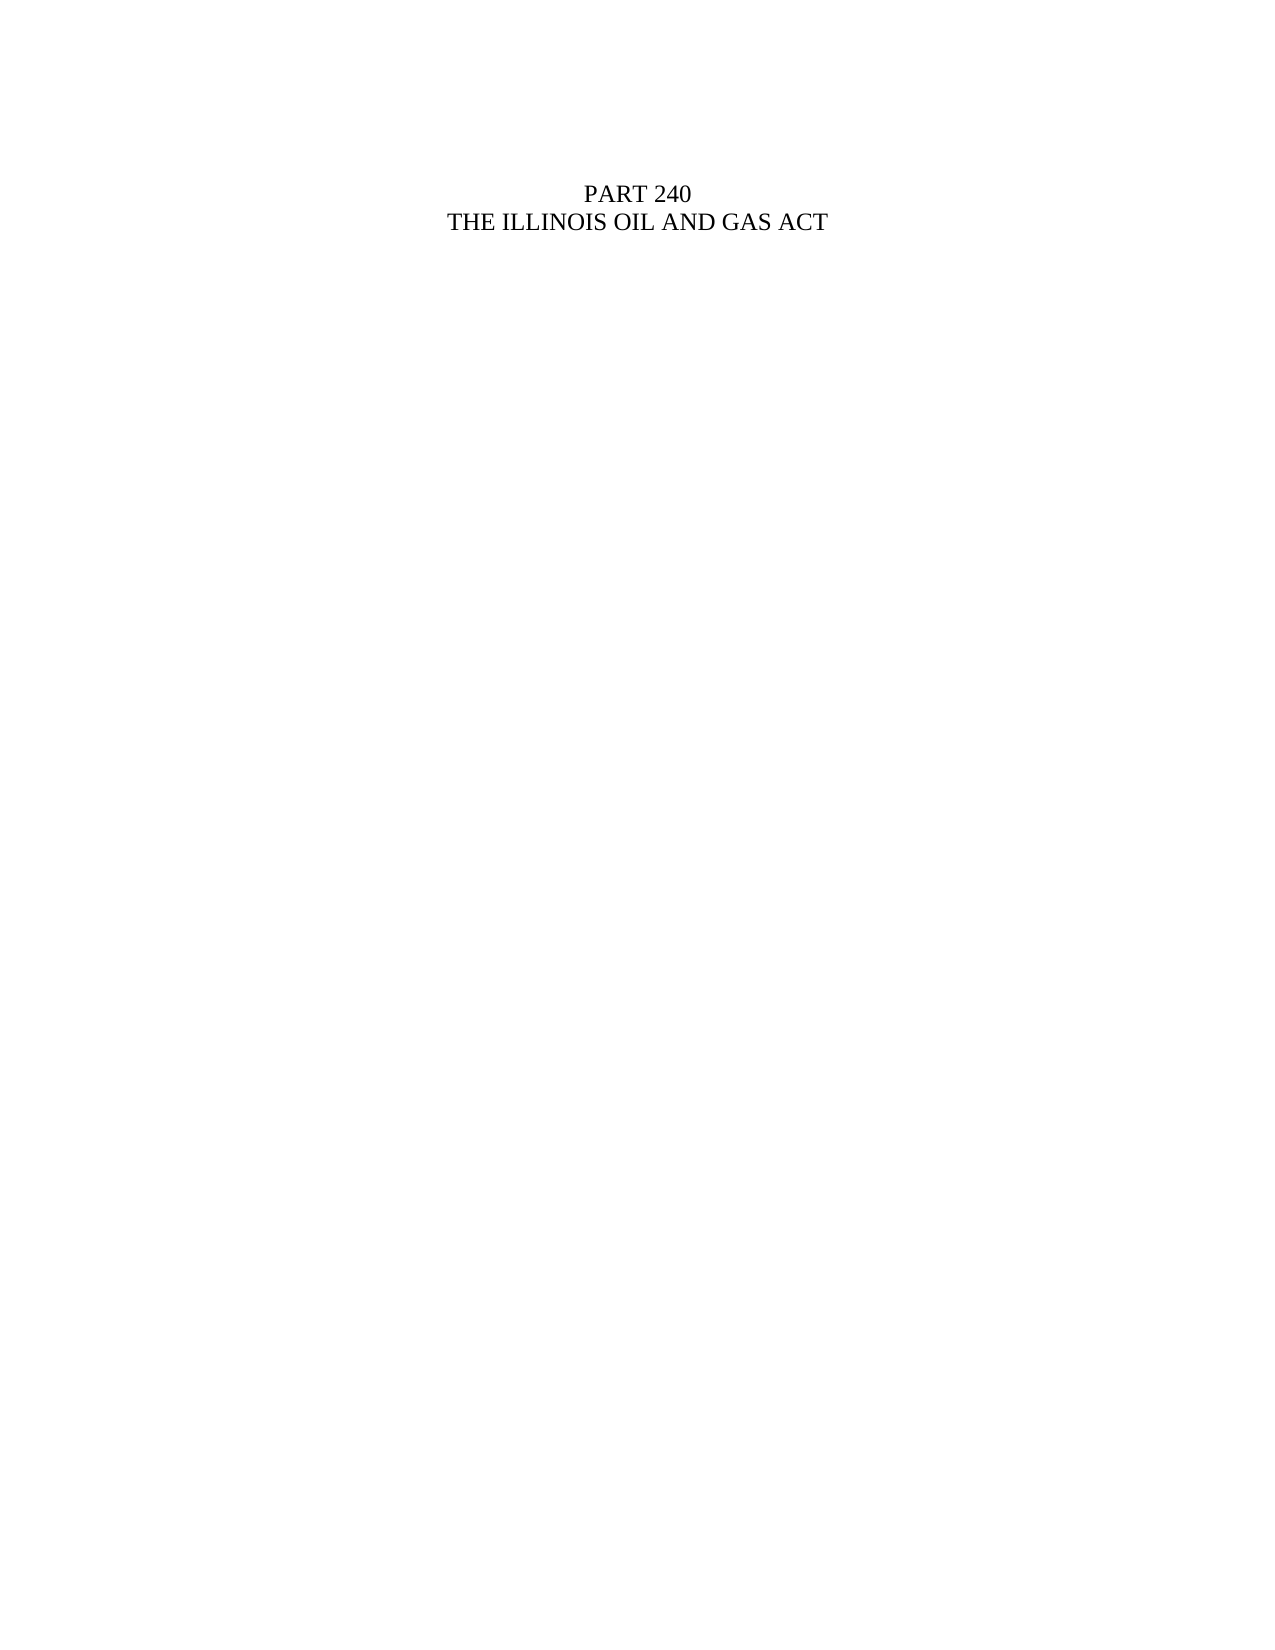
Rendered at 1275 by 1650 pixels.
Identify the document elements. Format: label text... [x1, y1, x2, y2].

text PART 240 [150, 179, 1125, 207]
text THE ILLINOIS OIL AND GAS ACT [150, 207, 1125, 236]
